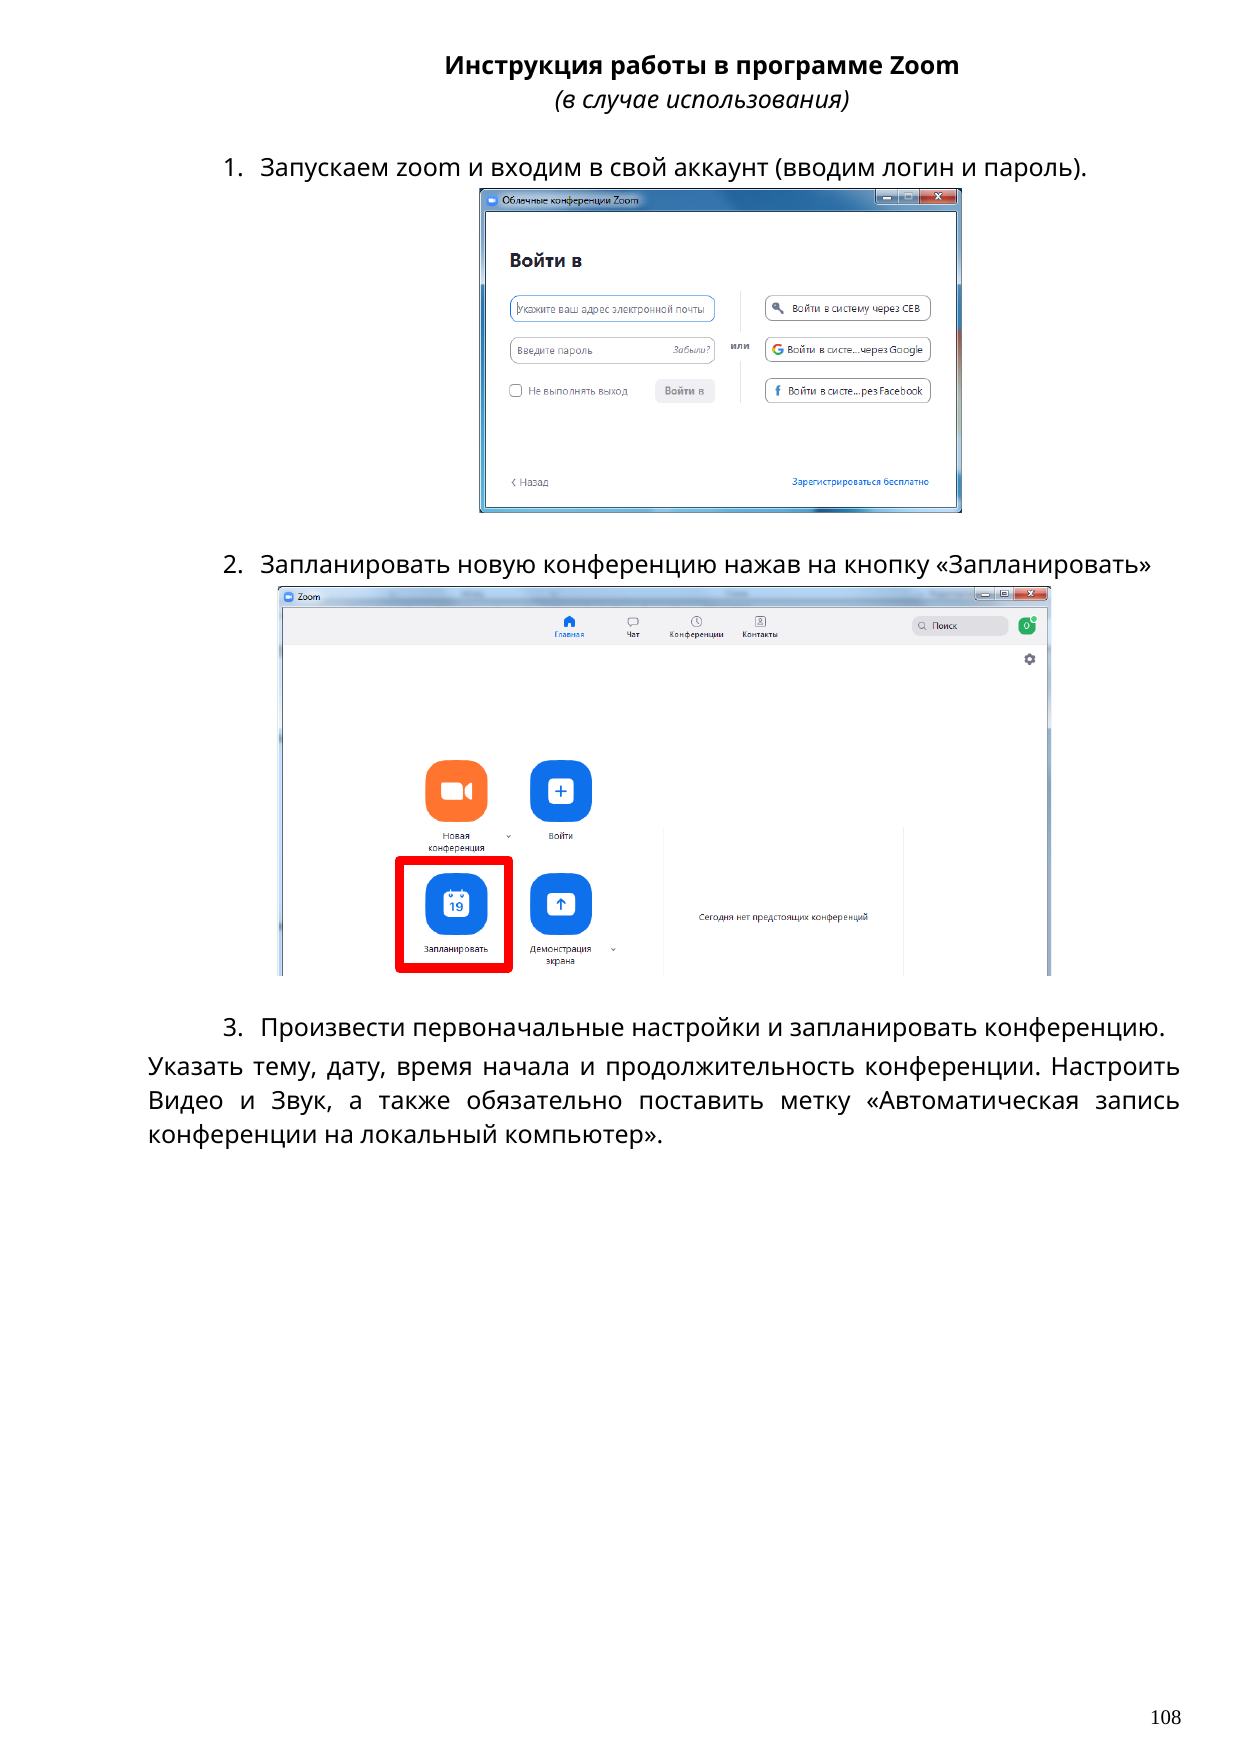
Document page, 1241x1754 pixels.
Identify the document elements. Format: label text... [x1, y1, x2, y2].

list Запускаем zoom и входим в свой аккаунт (вводим логин и пароль). [223, 149, 1181, 183]
picture [479, 188, 962, 513]
list Запланировать новую конференцию нажав на кнопку «Запланировать» [223, 547, 1181, 581]
text Указать тему, дату, время начала и продолжительность конференции. Настроить Видео и Звук, а также обязательно поставить метку «Автоматическая запись конференции на локальный компьютер». [148, 1049, 1181, 1151]
text (в случае использования) [223, 81, 1181, 115]
list Произвести первоначальные настройки и запланировать конференцию. [223, 1009, 1181, 1044]
picture [277, 586, 1052, 976]
text Инструкция работы в программе Zoom [223, 47, 1181, 81]
